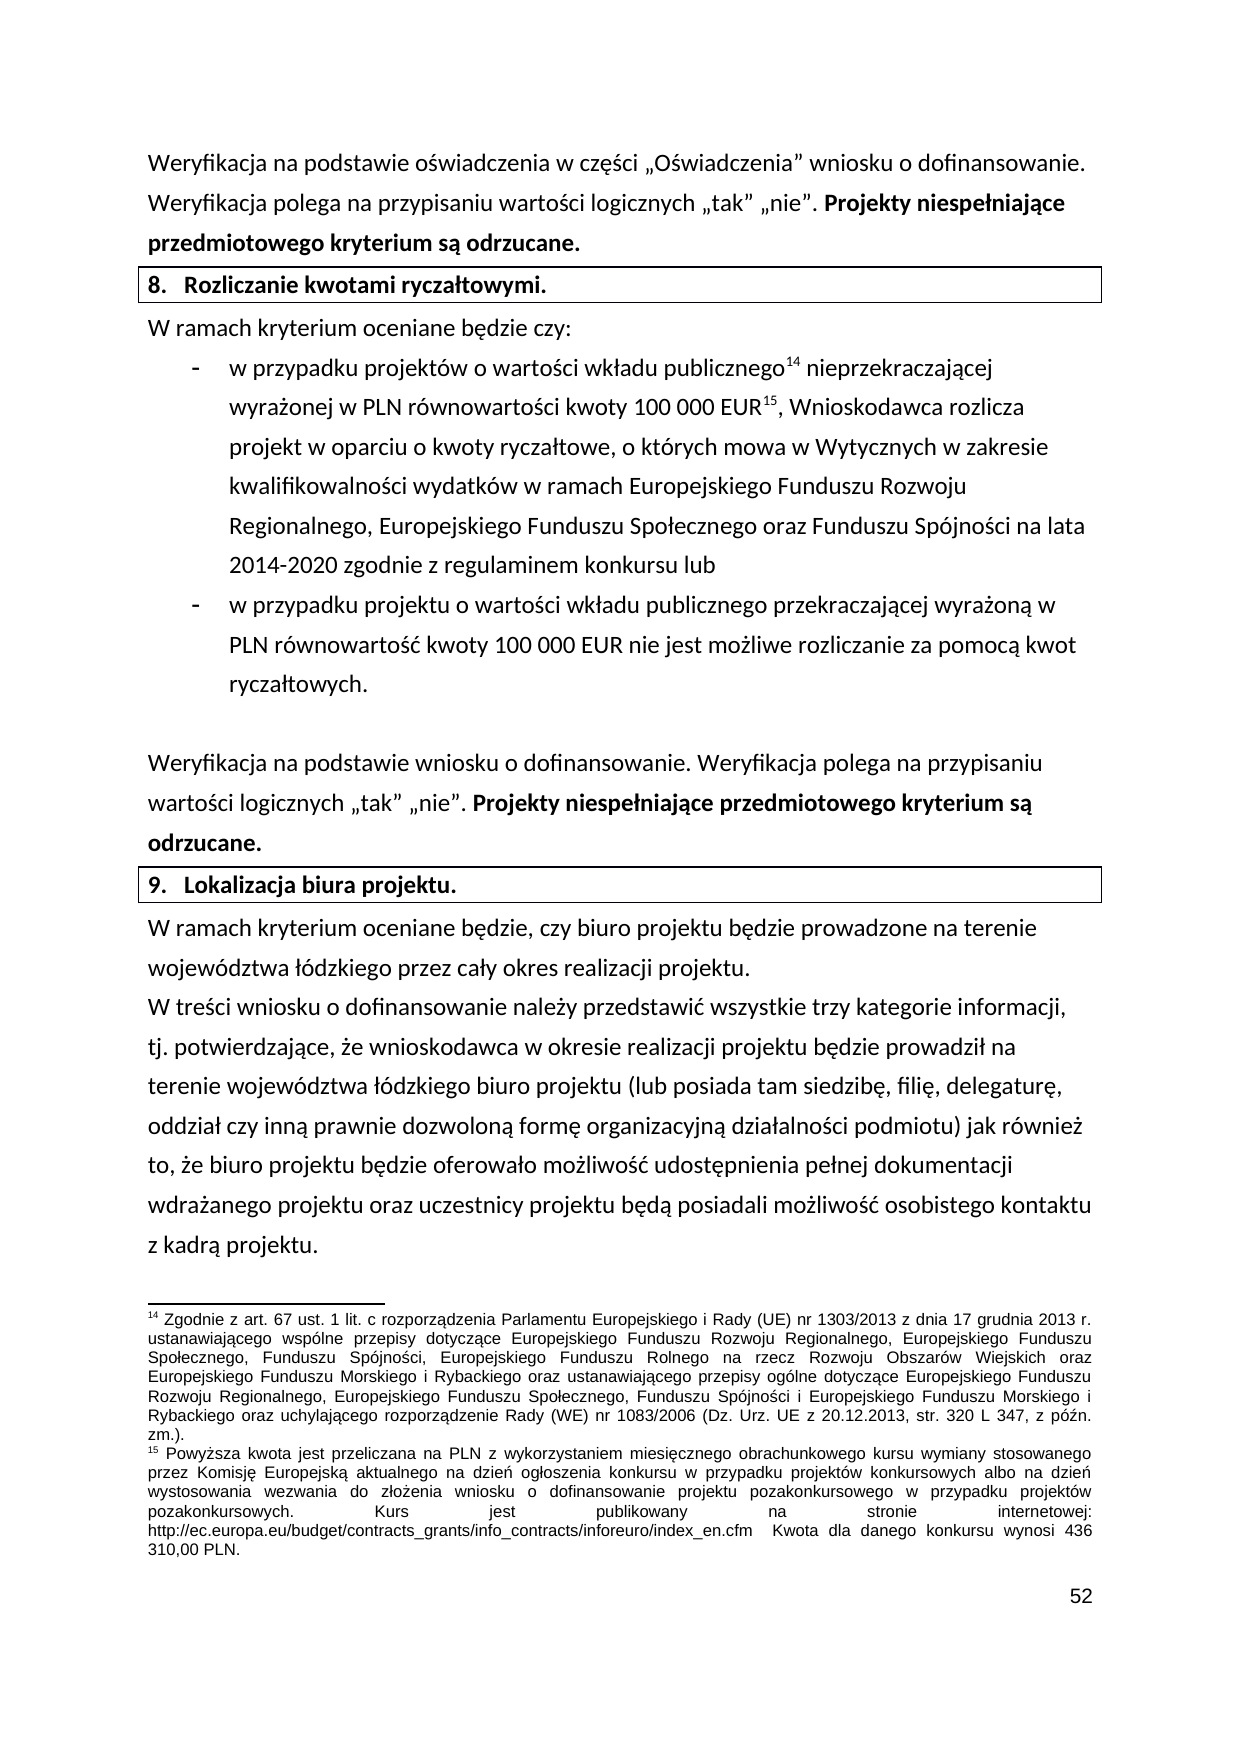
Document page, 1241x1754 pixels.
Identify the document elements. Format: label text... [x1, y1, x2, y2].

list w przypadku projektu o wartości wkładu publicznego przekraczającej wyrażoną w PLN równowartość kwoty 100 000 EUR nie jest możliwe rozliczanie za pomocą kwot ryczałtowych. [191, 589, 1093, 699]
text Weryfikacja na podstawie wniosku o dofinansowanie. Weryfikacja polega na przypisaniu wartości logicznych „tak” „nie”. Projekty niespełniające przedmiotowego kryterium są odrzucane. [148, 748, 1093, 857]
text W ramach kryterium oceniane będzie czy: [148, 312, 1093, 343]
text W treści wniosku o dofinansowanie należy przedstawić wszystkie trzy kategorie informacji, tj. potwierdzające, że wnioskodawca w okresie realizacji projektu będzie prowadził na terenie województwa łódzkiego biuro projektu (lub posiada tam siedzibę, filię, delegaturę, oddział czy inną prawnie dozwoloną formę organizacyjną działalności podmiotu) jak również to, że biuro projektu będzie oferowało możliwość udostępnienia pełnej dokumentacji wdrażanego projektu oraz uczestnicy projektu będą posiadali możliwość osobistego kontaktu z kadrą projektu. [148, 991, 1093, 1259]
list w przypadku projektów o wartości wkładu publicznego nieprzekraczającej wyrażonej w PLN równowartości kwoty 100 000 EUR, Wnioskodawca rozlicza projekt w oparciu o kwoty ryczałtowe, o których mowa w Wytycznych w zakresie kwalifikowalności wydatków w ramach Europejskiego Funduszu Rozwoju Regionalnego, Europejskiego Funduszu Społecznego oraz Funduszu Spójności na lata 2014-2020 zgodnie z regulaminem konkursu lub [191, 352, 1093, 580]
text Weryfikacja na podstawie oświadczenia w części „Oświadczenia” wniosku o dofinansowanie. Weryfikacja polega na przypisaniu wartości logicznych „tak” „nie”. Projekty niespełniające przedmiotowego kryterium są odrzucane. [148, 148, 1093, 257]
text W ramach kryterium oceniane będzie, czy biuro projektu będzie prowadzone na terenie województwa łódzkiego przez cały okres realizacji projektu. [148, 912, 1093, 982]
text 9. Lokalizacja biura projektu. [139, 868, 1101, 902]
text 8. Rozliczanie kwotami ryczałtowymi. [139, 268, 1101, 302]
